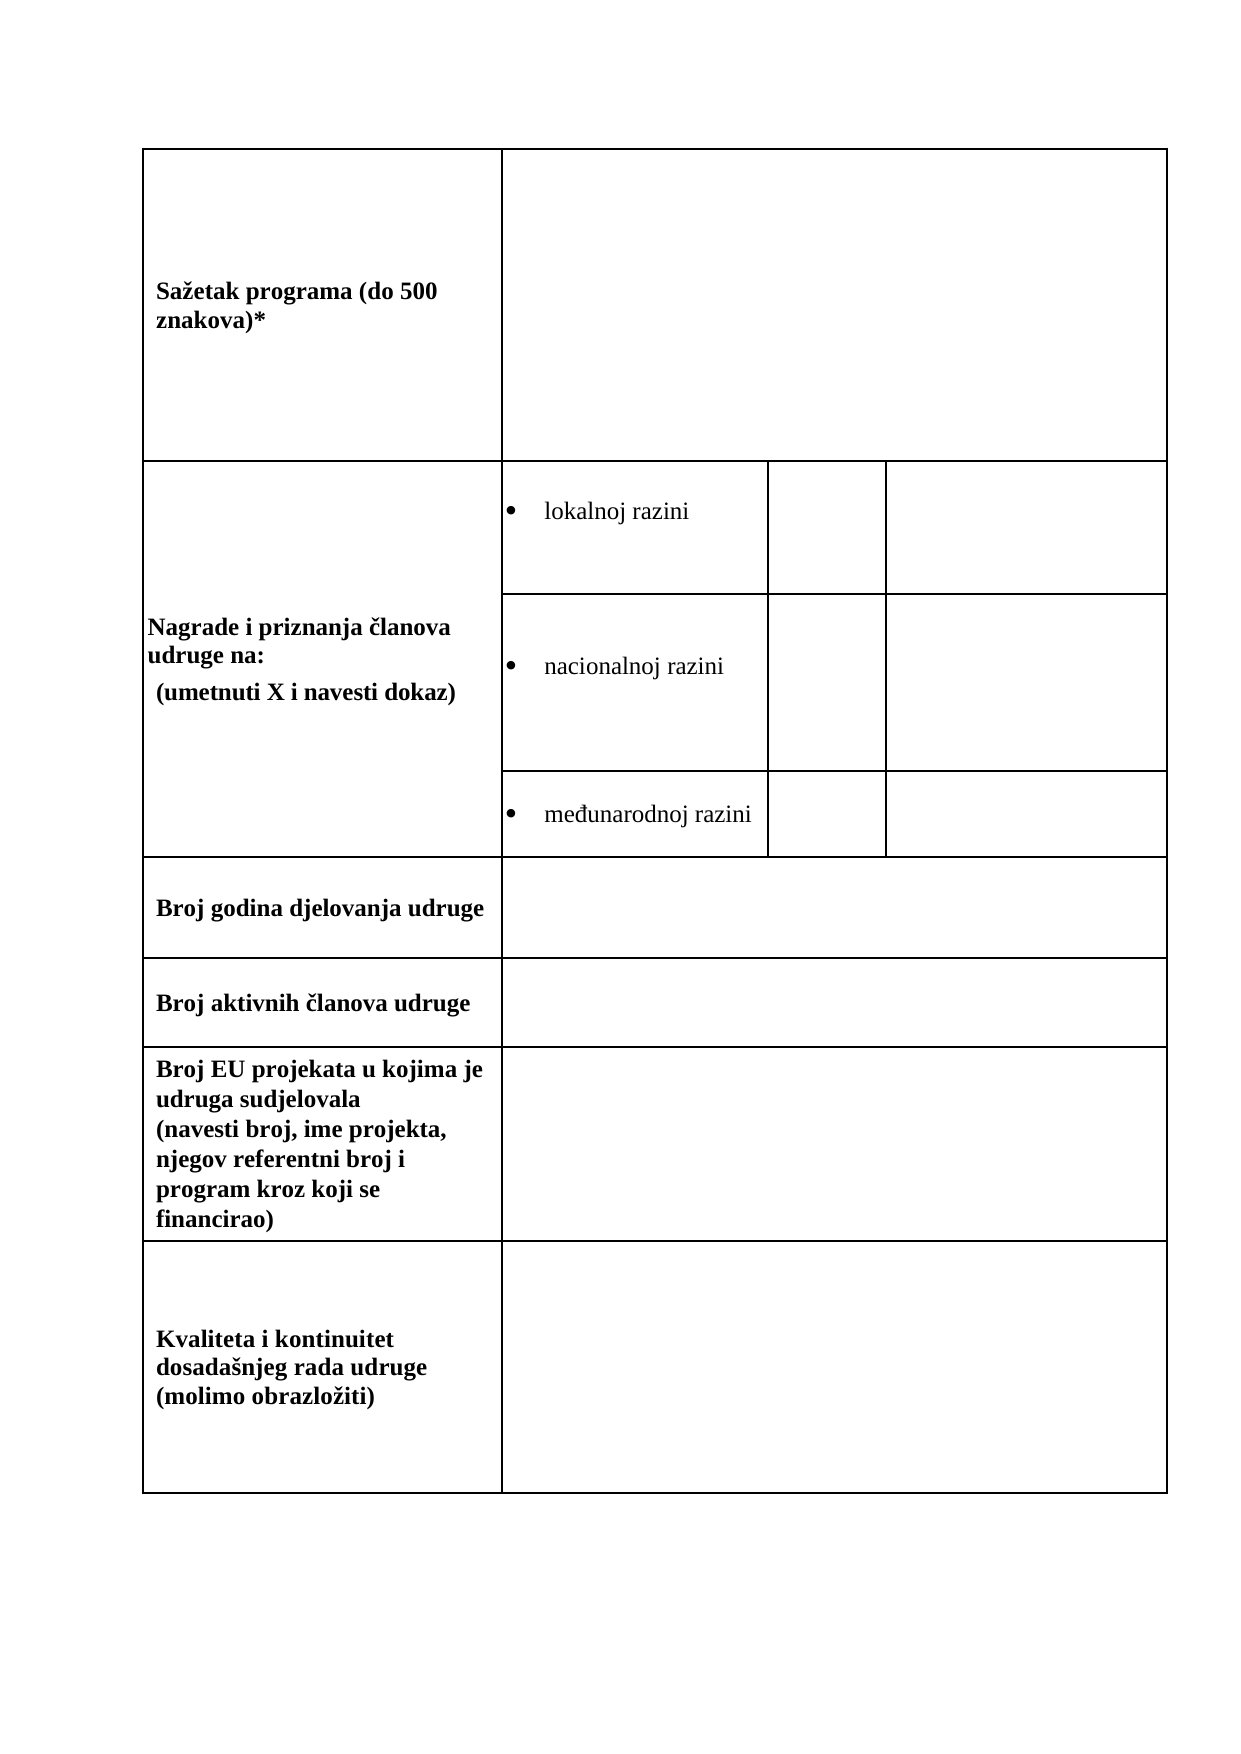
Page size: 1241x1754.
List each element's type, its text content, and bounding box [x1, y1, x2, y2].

table_cell [503, 858, 1166, 957]
table_cell [503, 1242, 1166, 1492]
table_cell Sažetak programa (do 500 znakova)* [144, 150, 501, 460]
table_cell [503, 1048, 1166, 1240]
table_cell [503, 959, 1166, 1046]
table_cell [887, 462, 1166, 593]
table_cell lokalnoj razini [503, 462, 767, 593]
table_cell Broj EU projekata u kojima je udruga sudjelovala (navesti broj, ime projekta, njegov referentni broj i program kroz koji se financirao) [144, 1048, 501, 1240]
table_cell međunarodnoj razini [503, 772, 767, 856]
table_cell Broj aktivnih članova udruge [144, 959, 501, 1046]
table_cell Nagrade i priznanja članova udruge na: (umetnuti X i navesti dokaz) [144, 462, 501, 856]
table_cell Broj godina djelovanja udruge [144, 858, 501, 957]
table_cell [769, 772, 885, 856]
table_cell [887, 772, 1166, 856]
table_cell [887, 595, 1166, 770]
table_cell nacionalnoj razini [503, 595, 767, 770]
table_cell [769, 595, 885, 770]
table_cell [769, 462, 885, 593]
table_cell Kvaliteta i kontinuitet dosadašnjeg rada udruge (molimo obrazložiti) [144, 1242, 501, 1492]
table_cell [503, 150, 1166, 460]
